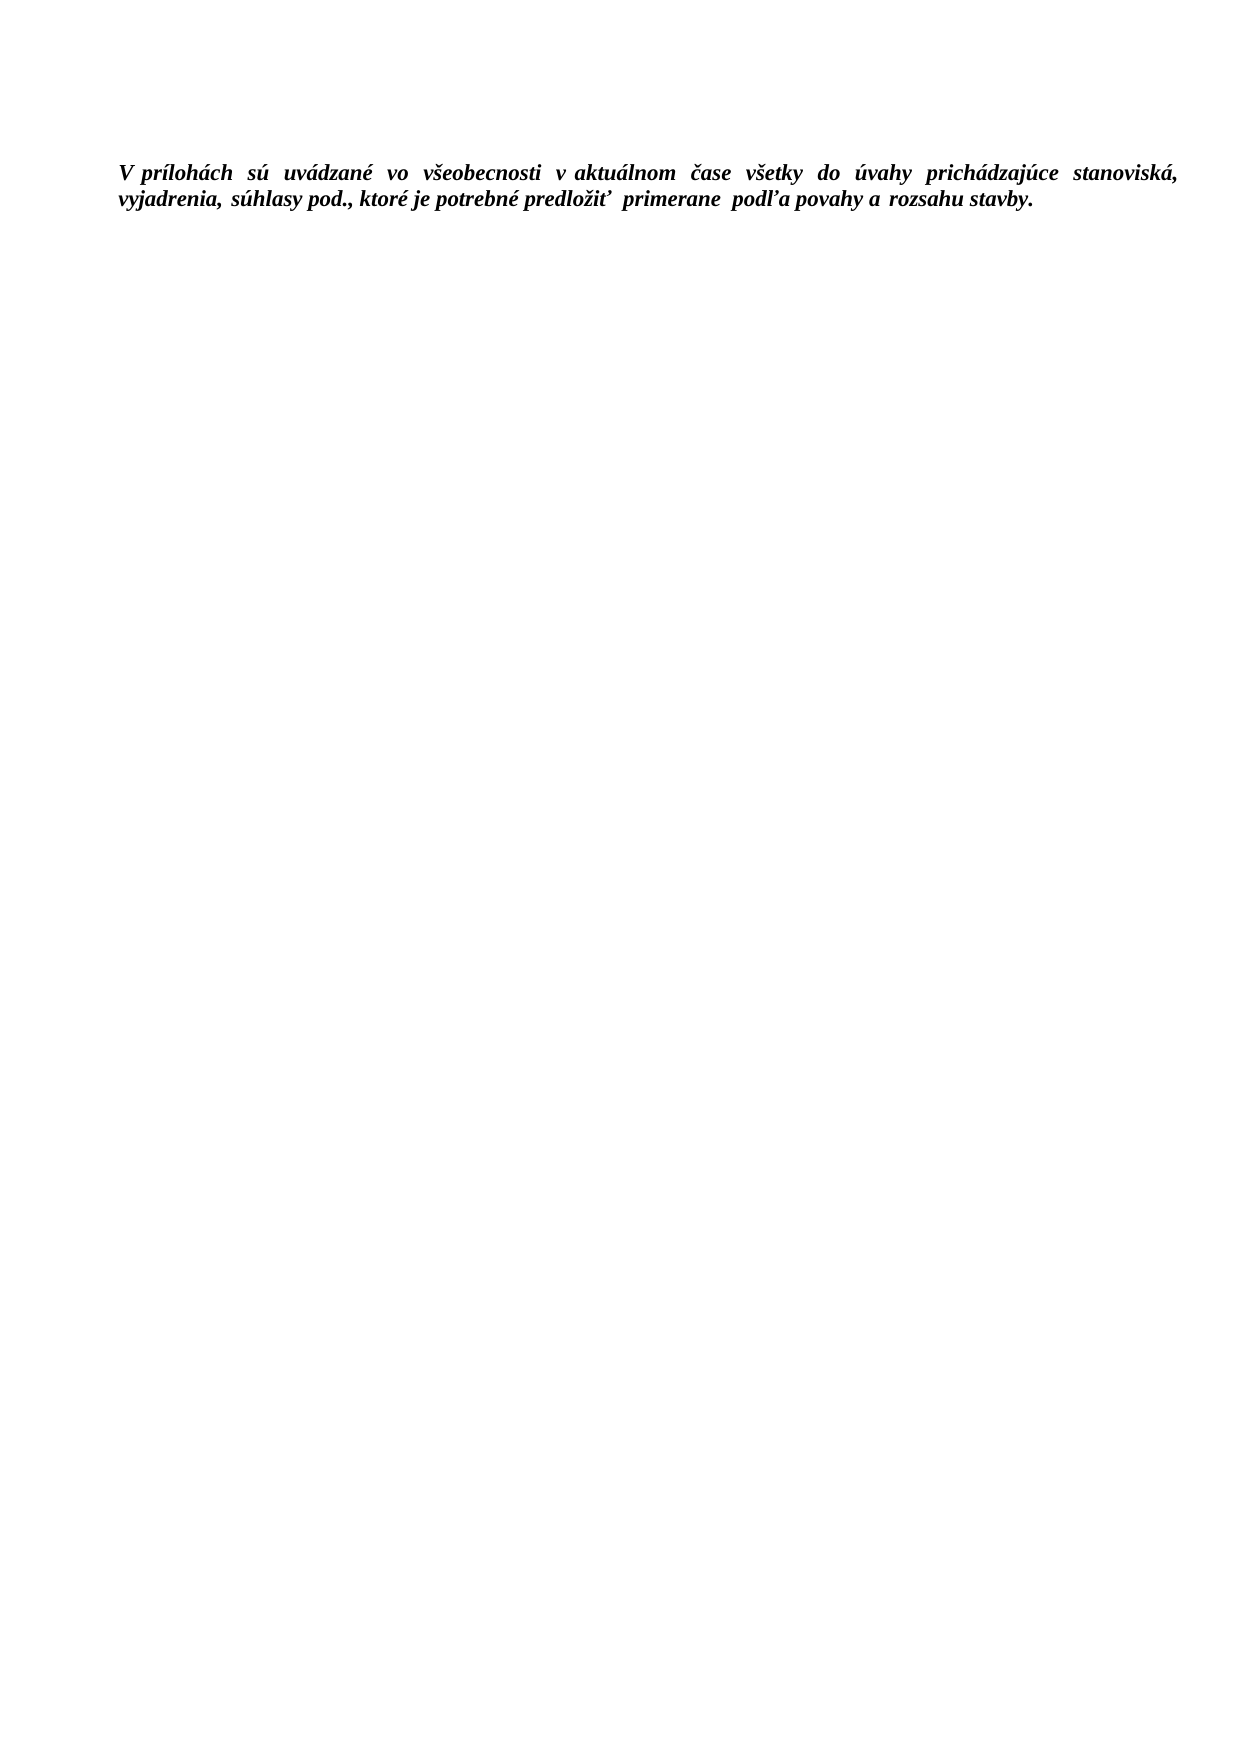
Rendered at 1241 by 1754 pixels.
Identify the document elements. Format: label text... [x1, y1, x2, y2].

text V prílohách sú uvádzané vo všeobecnosti v aktuálnom čase všetky do úvahy prichádzajúce stanoviská, vyjadrenia, súhlasy pod., ktoré je potrebné predložiť primerane podľa povahy a rozsahu stavby. [118, 159, 1181, 212]
